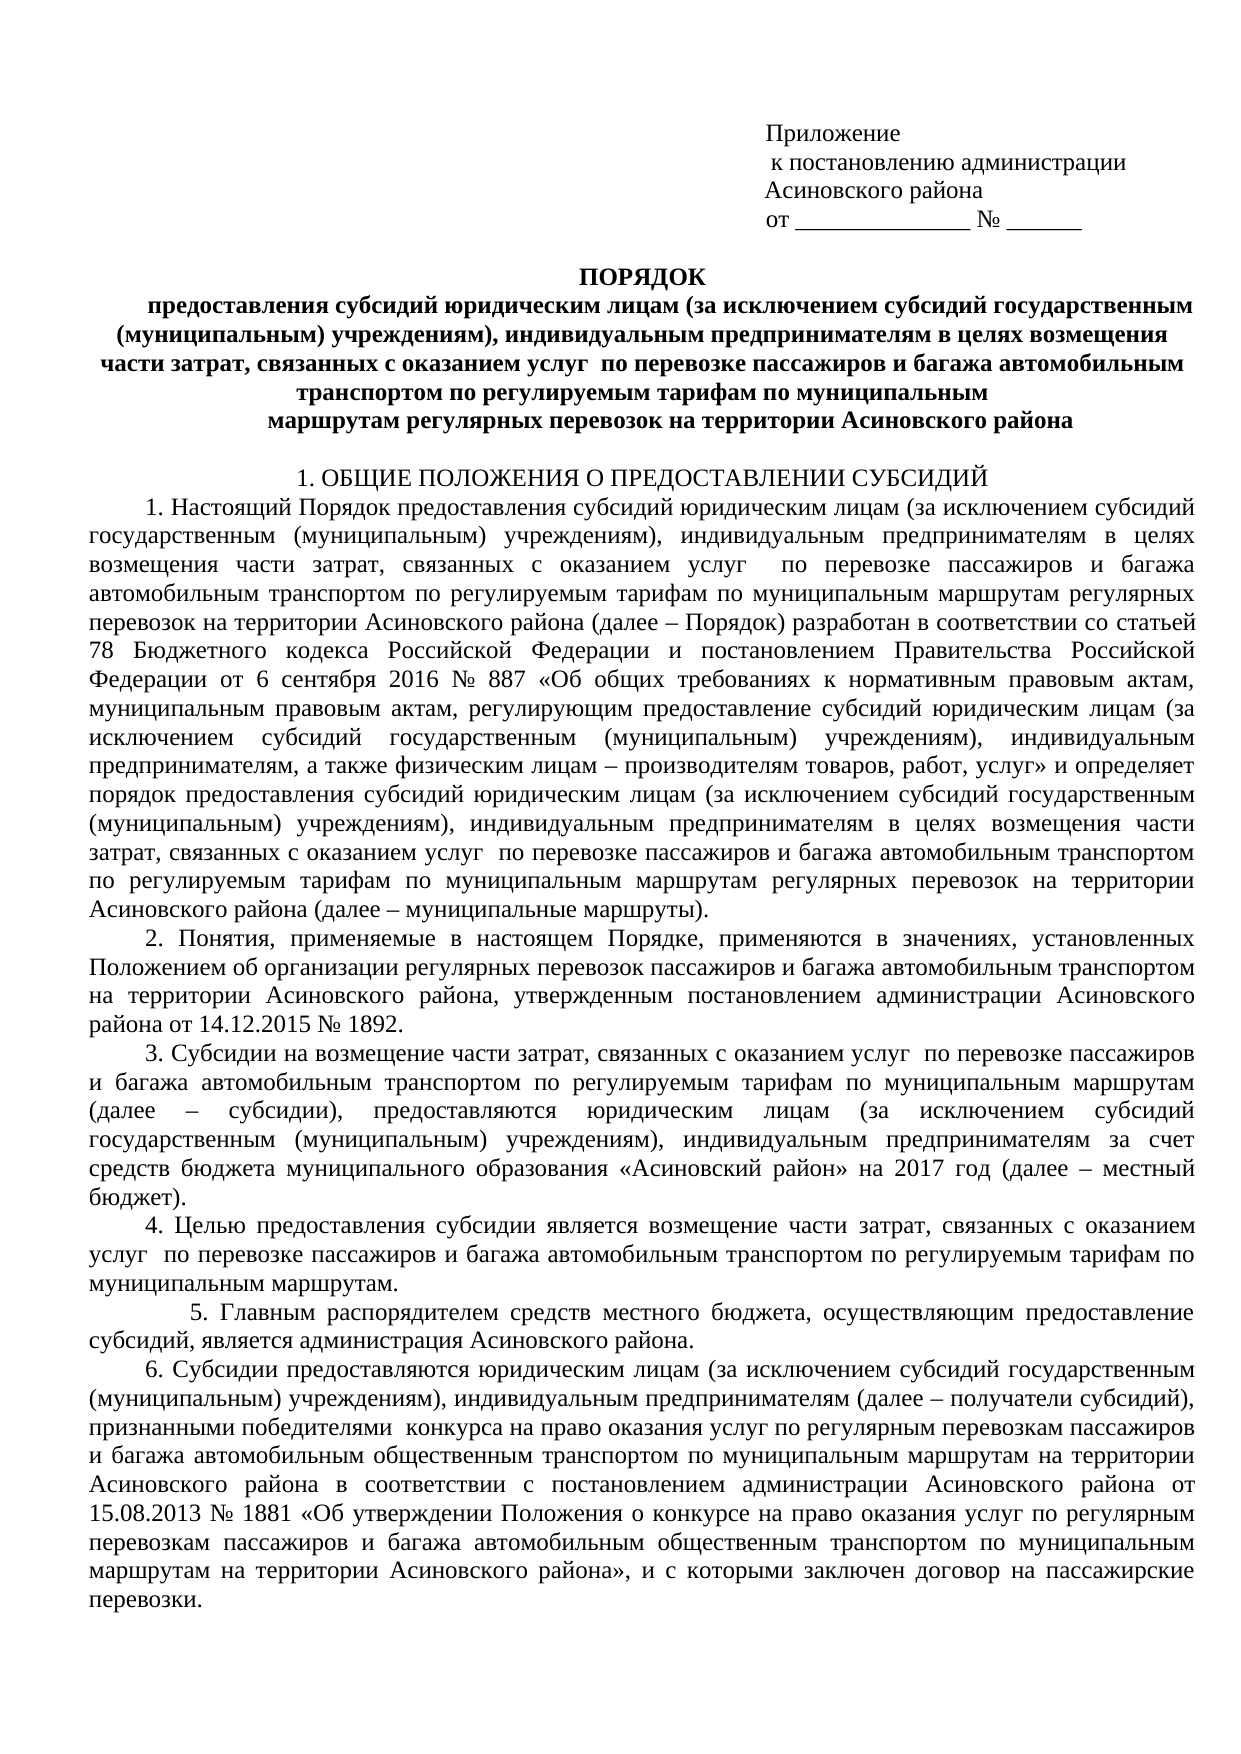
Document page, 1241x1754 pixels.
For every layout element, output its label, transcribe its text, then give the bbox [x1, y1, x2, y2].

text 3. Субсидии на возмещение части затрат, связанных с оказанием услуг по перевозке пассажиров и багажа автомобильным транспортом по регулируемым тарифам по муниципальным маршрутам (далее – субсидии), предоставляются юридическим лицам (за исключением субсидий государственным (муниципальным) учреждениям), индивидуальным предпринимателям за счет средств бюджета муниципального образования «Асиновский район» на 2017 год (далее – местный бюджет). [89, 1038, 1196, 1211]
text от ______________ № ______ [89, 204, 1196, 233]
text 2. Понятия, применяемые в настоящем Порядке, применяются в значениях, установленных Положением об организации регулярных перевозок пассажиров и багажа автомобильным транспортом на территории Асиновского района, утвержденным постановлением администрации Асиновского района от 14.12.2015 № 1892. [89, 923, 1196, 1038]
text Приложение [89, 118, 1196, 147]
text 1. Настоящий Порядок предоставления субсидий юридическим лицам (за исключением субсидий государственным (муниципальным) учреждениям), индивидуальным предпринимателям в целях возмещения части затрат, связанных с оказанием услуг по перевозке пассажиров и багажа автомобильным транспортом по регулируемым тарифам по муниципальным маршрутам регулярных перевозок на территории Асиновского района (далее – Порядок) разработан в соответствии со статьей 78 Бюджетного кодекса Российской Федерации и постановлением Правительства Российской Федерации от 6 сентября 2016 № 887 «Об общих требованиях к нормативным правовым актам, муниципальным правовым актам, регулирующим предоставление субсидий юридическим лицам (за исключением субсидий государственным (муниципальным) учреждениям), индивидуальным предпринимателям, а также физическим лицам – производителям товаров, работ, услуг» и определяет порядок предоставления субсидий юридическим лицам (за исключением субсидий государственным (муниципальным) учреждениям), индивидуальным предпринимателям в целях возмещения части затрат, связанных с оказанием услуг по перевозке пассажиров и багажа автомобильным транспортом по регулируемым тарифам по муниципальным маршрутам регулярных перевозок на территории Асиновского района (далее – муниципальные маршруты). [89, 492, 1196, 923]
text 4. Целью предоставления субсидии является возмещение части затрат, связанных с оказанием услуг по перевозке пассажиров и багажа автомобильным транспортом по регулируемым тарифам по муниципальным маршрутам. [89, 1211, 1196, 1297]
text предоставления субсидий юридическим лицам (за исключением субсидий государственным (муниципальным) учреждениям), индивидуальным предпринимателям в целях возмещения части затрат, связанных с оказанием услуг по перевозке пассажиров и багажа автомобильным транспортом по регулируемым тарифам по муниципальным [89, 291, 1196, 406]
text к постановлению администрации [89, 147, 1196, 176]
text 1. ОБЩИЕ ПОЛОЖЕНИЯ О ПРЕДОСТАВЛЕНИИ СУБСИДИЙ [89, 463, 1196, 492]
text 6. Субсидии предоставляются юридическим лицам (за исключением субсидий государственным (муниципальным) учреждениям), индивидуальным предпринимателям (далее – получатели субсидий), признанными победителями конкурса на право оказания услуг по регулярным перевозкам пассажиров и багажа автомобильным общественным транспортом по муниципальным маршрутам на территории Асиновского района в соответствии с постановлением администрации Асиновского района от 15.08.2013 № 1881 «Об утверждении Положения о конкурсе на право оказания услуг по регулярным перевозкам пассажиров и багажа автомобильным общественным транспортом по муниципальным маршрутам на территории Асиновского района», и с которыми заключен договор на пассажирские перевозки. [89, 1354, 1196, 1613]
text 5. Главным распорядителем средств местного бюджета, осуществляющим предоставление субсидий, является администрация Асиновского района. [89, 1297, 1196, 1354]
text маршрутам регулярных перевозок на территории Асиновского района [89, 406, 1196, 434]
text Асиновского района [89, 176, 1196, 204]
text ПОРЯДОК [89, 262, 1196, 291]
